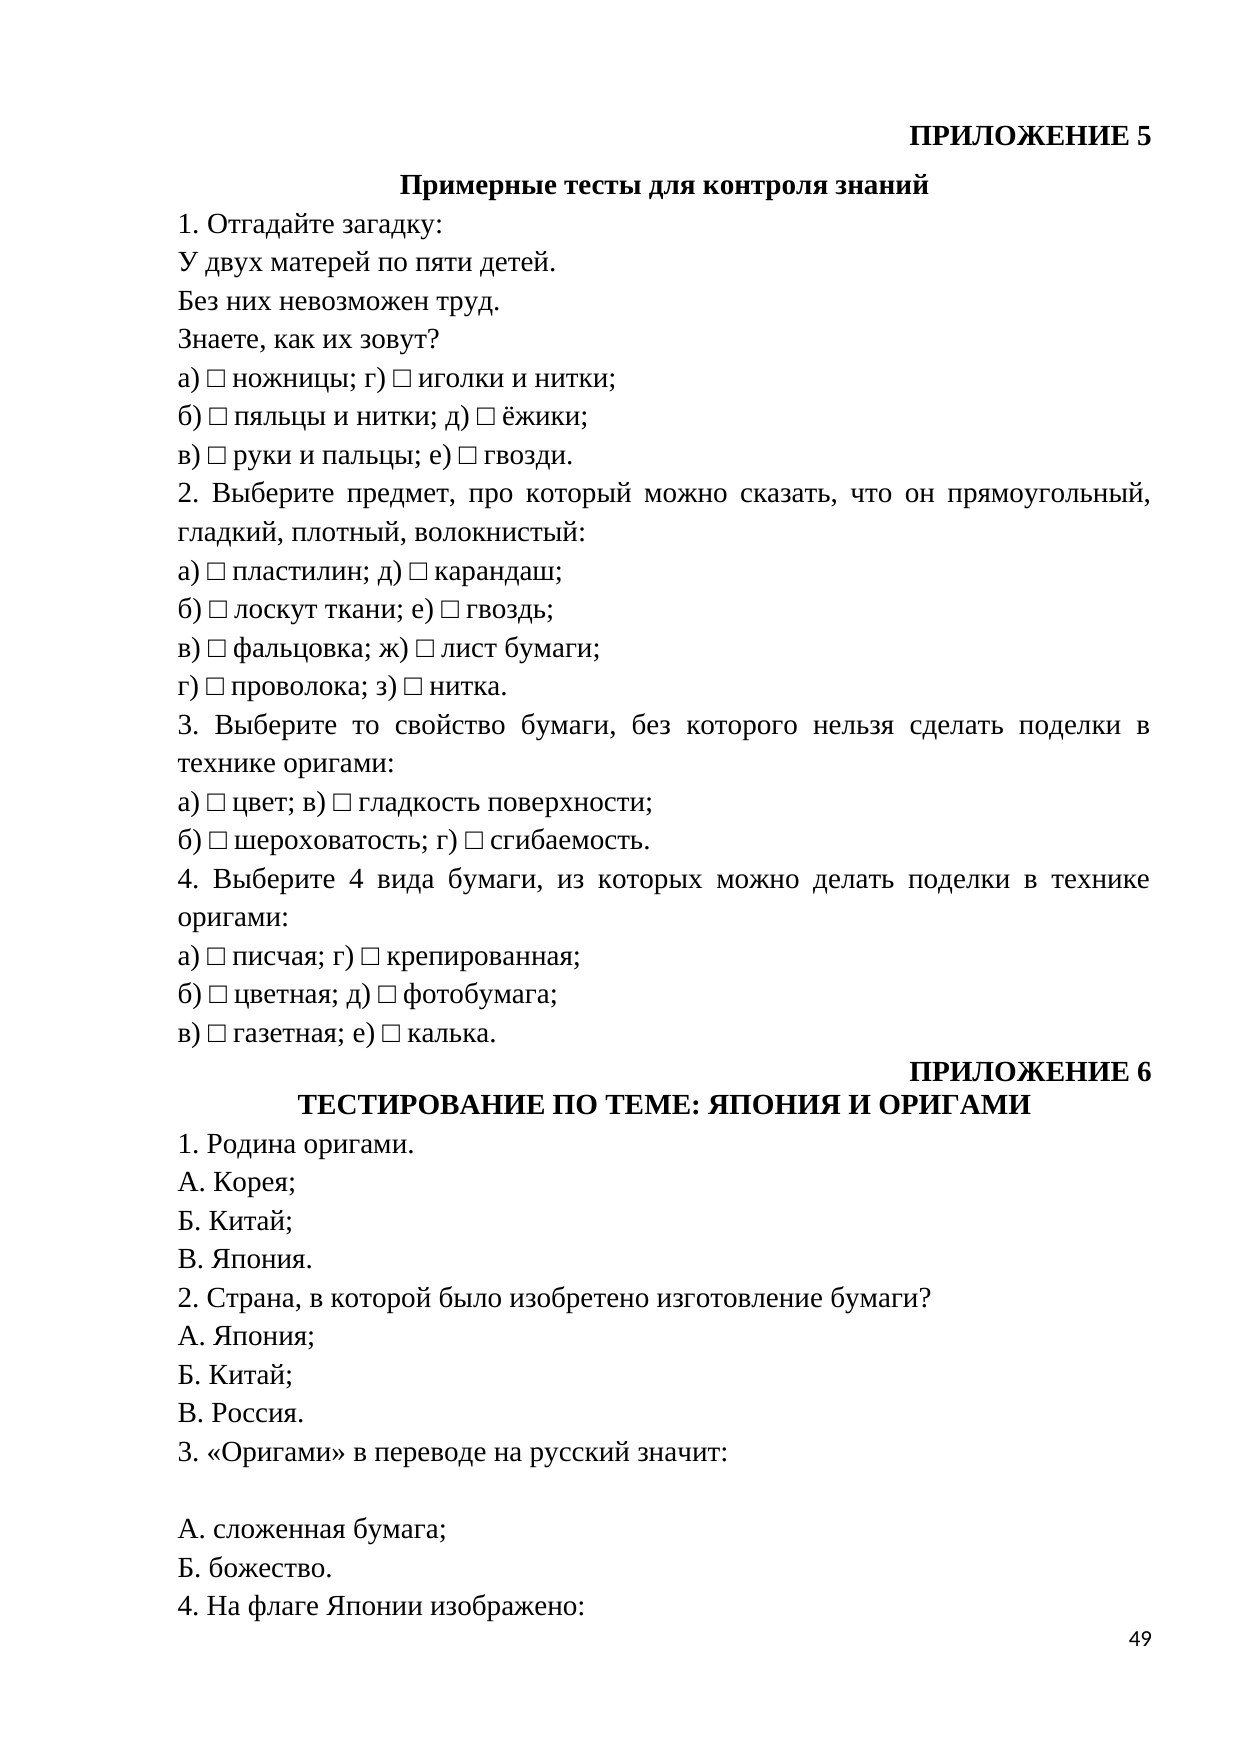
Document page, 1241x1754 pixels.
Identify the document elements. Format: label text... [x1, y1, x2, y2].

text Б. Китай; [177, 1203, 1152, 1236]
text 2. Страна, в которой было изобретено изготовление бумаги? [177, 1280, 1152, 1313]
text 3. «Оригами» в переводе на русский значит: [177, 1434, 1152, 1468]
text а) □ цвет; в) □ гладкость поверхности; [177, 784, 1152, 817]
text г) □ проволока; з) □ нитка. [177, 668, 1152, 702]
text 3. Выберите то свойство бумаги, без которого нельзя сделать поделки в технике оригами: [177, 707, 1152, 779]
text в) □ газетная; е) □ калька. [177, 1015, 1152, 1049]
text в) □ фальцовка; ж) □ лист бумаги; [177, 630, 1152, 663]
text б) □ цветная; д) □ фотобумага; [177, 977, 1152, 1010]
text Б. божество. [177, 1550, 1152, 1583]
text 4. Выберите 4 вида бумаги, из которых можно делать поделки в технике оригами: [177, 861, 1152, 933]
text В. Россия. [177, 1396, 1152, 1429]
text А. Корея; [177, 1164, 1152, 1198]
text а) □ пластилин; д) □ карандаш; [177, 553, 1152, 586]
text А. Япония; [177, 1318, 1152, 1352]
text У двух матерей по пяти детей. [177, 244, 1152, 278]
text В. Япония. [177, 1241, 1152, 1275]
text б) □ шероховатость; г) □ сгибаемость. [177, 822, 1152, 856]
text ПРИЛОЖЕНИЕ 6 [177, 1054, 1152, 1087]
list Отгадайте загадку: [177, 206, 1152, 239]
text Приложение 5 [177, 118, 1152, 152]
text Тестирование по теме: Япония и оригами [177, 1087, 1152, 1121]
text 4. На флаге Японии изображено: [177, 1588, 1152, 1622]
text Б. Китай; [177, 1357, 1152, 1391]
text Примерные тесты для контроля знаний [177, 167, 1152, 201]
text Знаете, как их зовут? [177, 321, 1152, 355]
text а) □ писчая; г) □ крепированная; [177, 938, 1152, 972]
text 1. Родина оригами. [177, 1126, 1152, 1159]
text 2. Выберите предмет, про который можно сказать, что он прямоугольный, гладкий, плотный, волокнистый: [177, 476, 1152, 548]
text б) □ пяльцы и нитки; д) □ ёжики; [177, 398, 1152, 432]
text А. сложенная бумага; [177, 1511, 1152, 1545]
text Без них невозможен труд. [177, 283, 1152, 316]
text а) □ ножницы; г) □ иголки и нитки; [177, 360, 1152, 393]
text в) □ руки и пальцы; е) □ гвозди. [177, 437, 1152, 471]
text б) □ лоскут ткани; е) □ гвоздь; [177, 591, 1152, 625]
